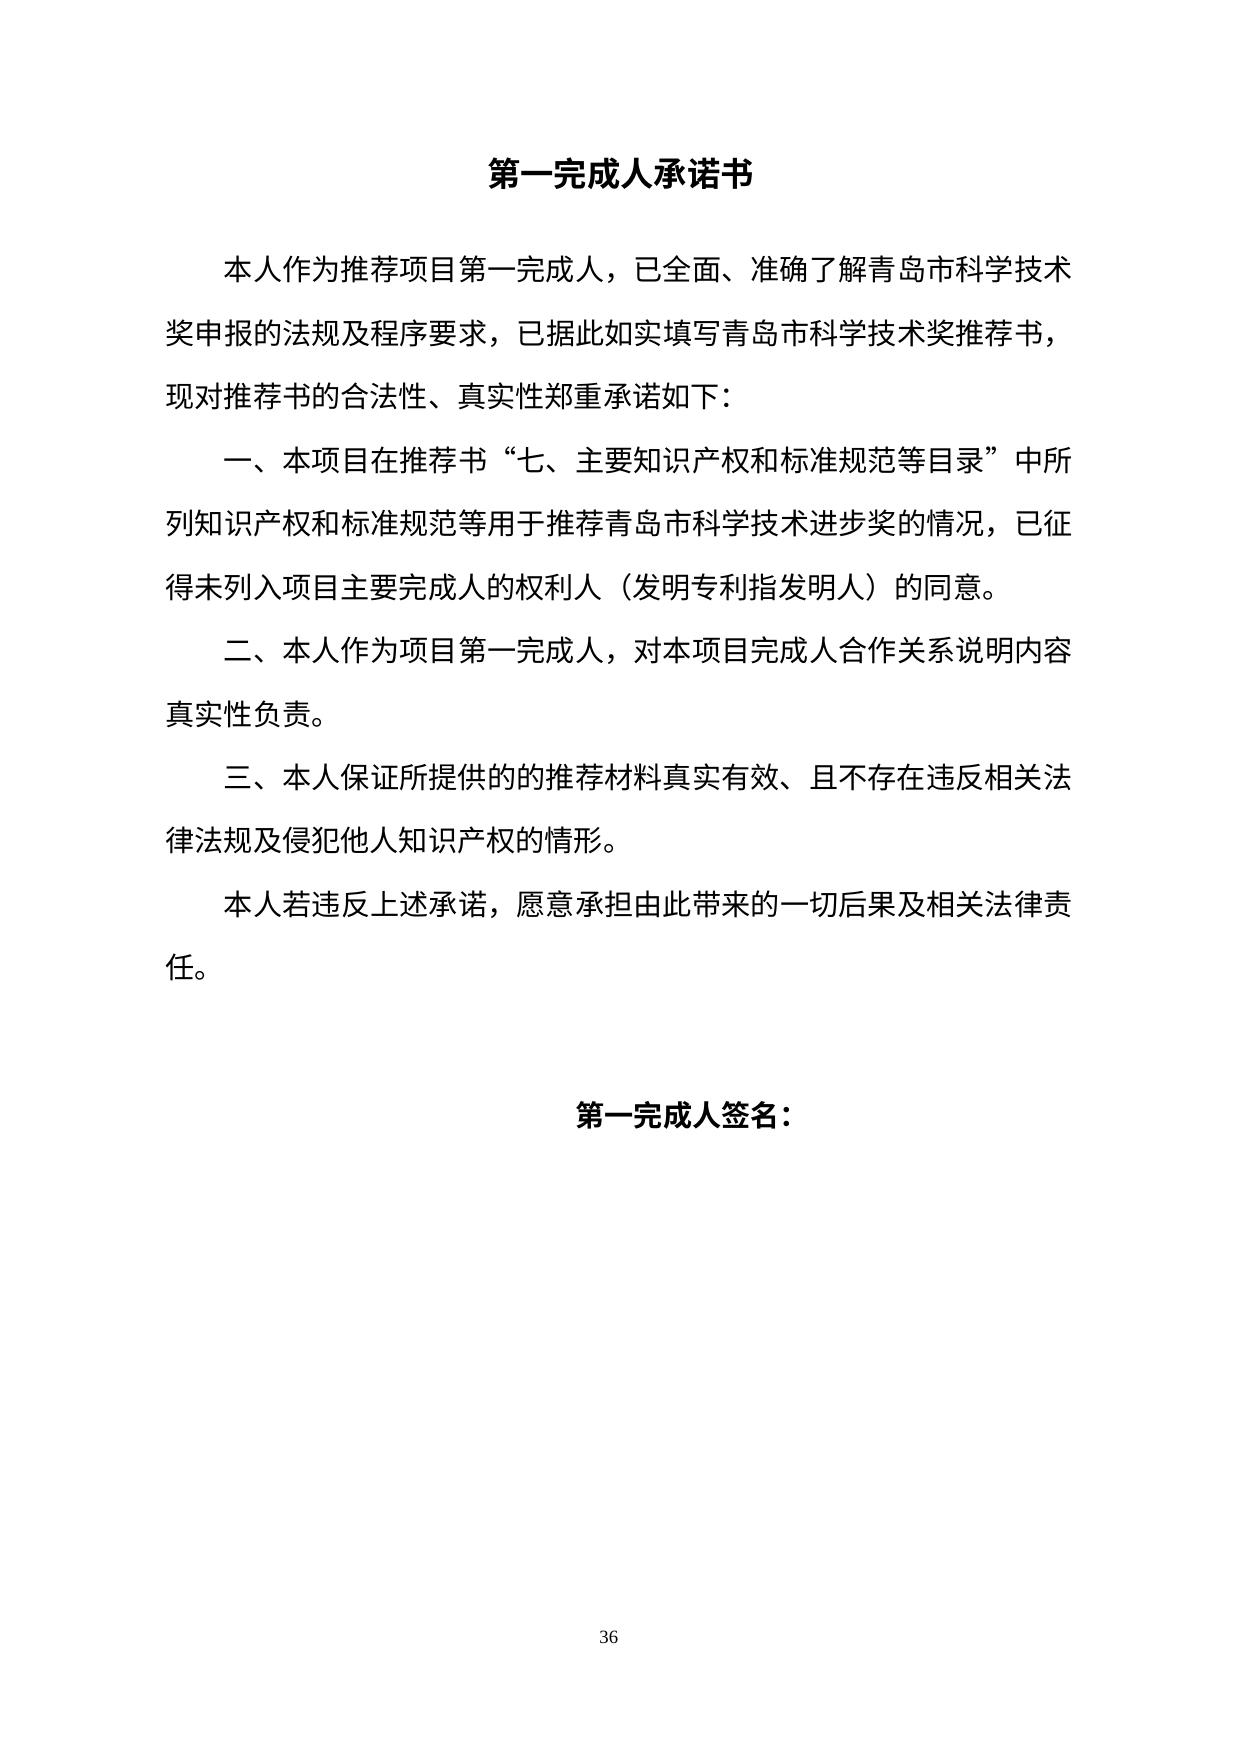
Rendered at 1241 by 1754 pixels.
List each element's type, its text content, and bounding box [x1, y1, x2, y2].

text 二、本人作为项目第一完成人，对本项目完成人合作关系说明内容真实性负责。 [165, 628, 1075, 733]
text 三、本人保证所提供的的推荐材料真实有效、且不存在违反相关法律法规及侵犯他人知识产权的情形。 [165, 754, 1075, 860]
text 第一完成人签名： [165, 1093, 1075, 1135]
text 第一完成人承诺书 [165, 148, 1075, 196]
text 本人若违反上述承诺，愿意承担由此带来的一切后果及相关法律责任。 [165, 881, 1075, 987]
text 一、本项目在推荐书“七、主要知识产权和标准规范等目录”中所列知识产权和标准规范等用于推荐青岛市科学技术进步奖的情况，已征得未列入项目主要完成人的权利人（发明专利指发明人）的同意。 [165, 437, 1075, 606]
text 本人作为推荐项目第一完成人，已全面、准确了解青岛市科学技术奖申报的法规及程序要求，已据此如实填写青岛市科学技术奖推荐书，现对推荐书的合法性、真实性郑重承诺如下： [165, 247, 1075, 416]
